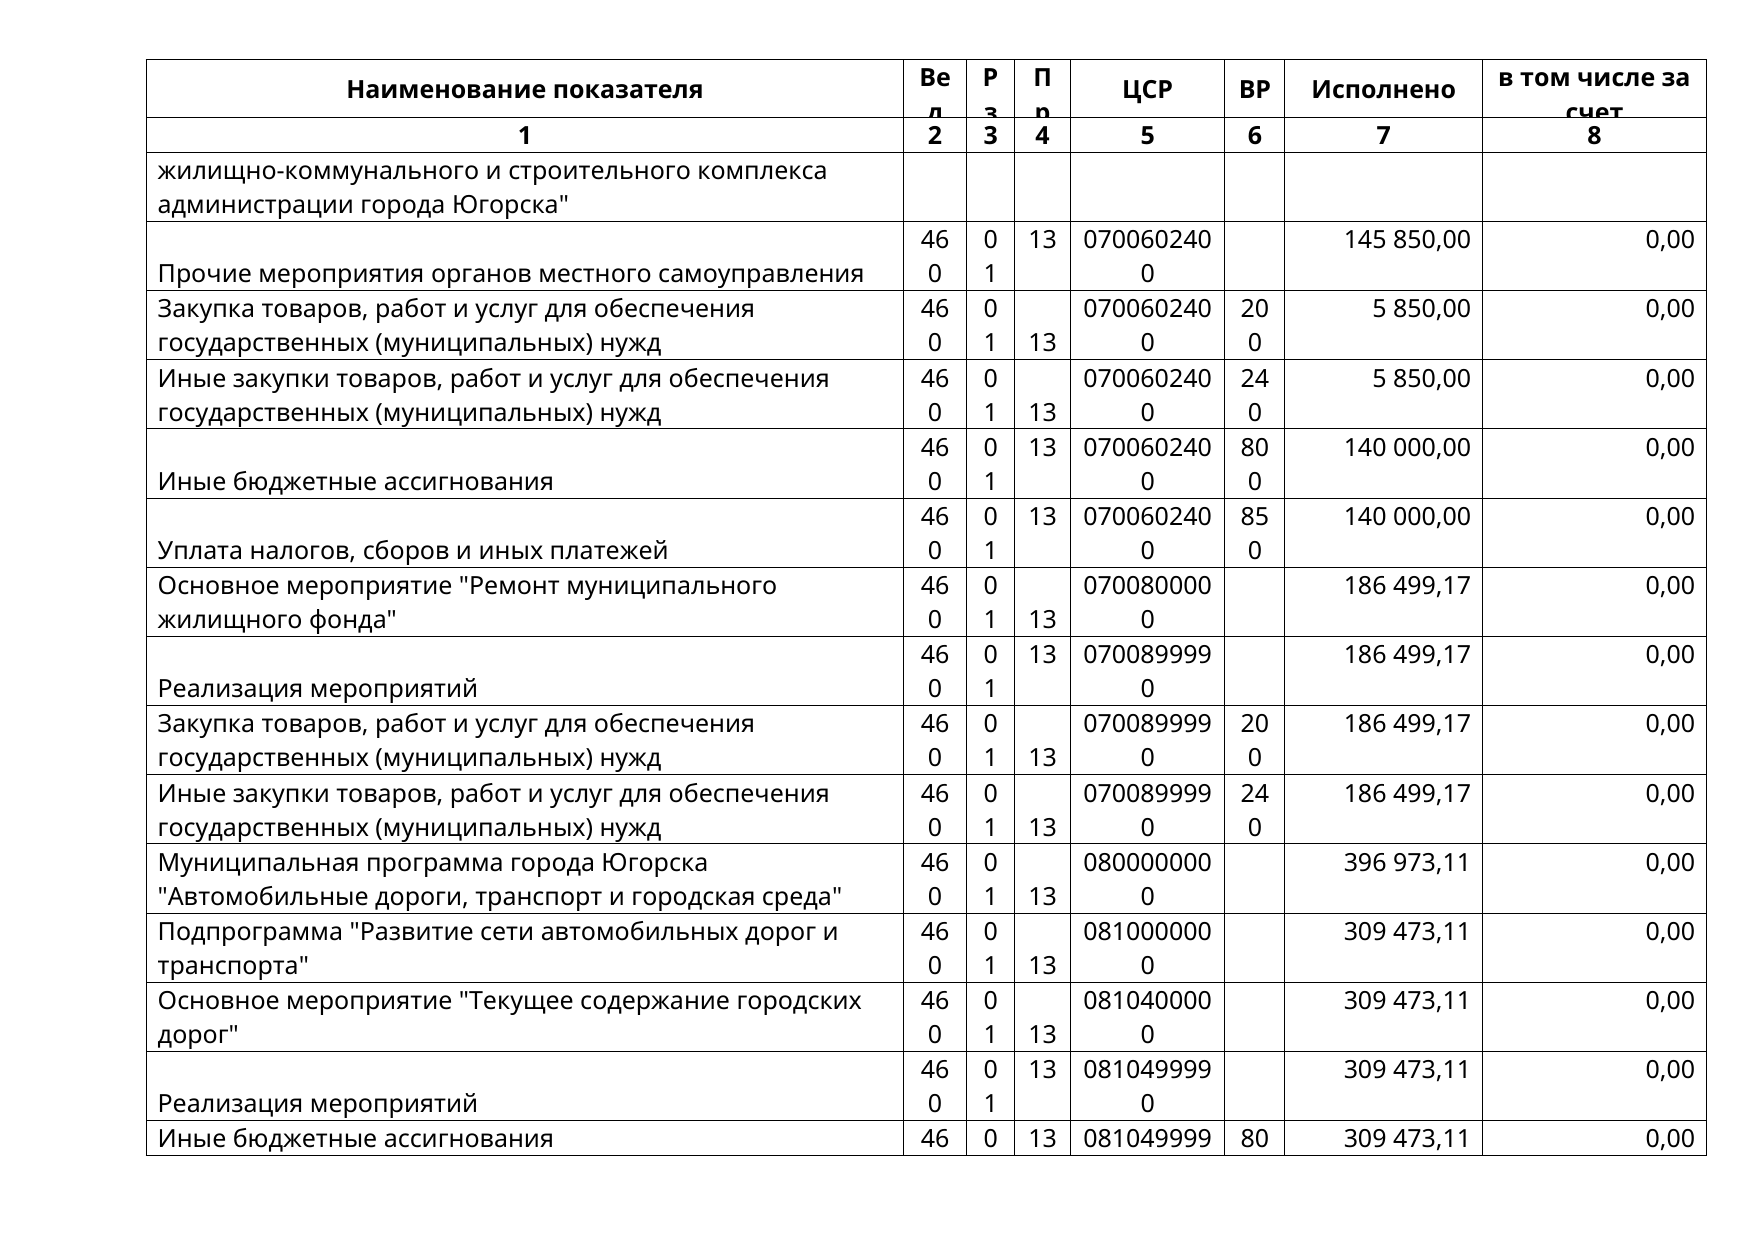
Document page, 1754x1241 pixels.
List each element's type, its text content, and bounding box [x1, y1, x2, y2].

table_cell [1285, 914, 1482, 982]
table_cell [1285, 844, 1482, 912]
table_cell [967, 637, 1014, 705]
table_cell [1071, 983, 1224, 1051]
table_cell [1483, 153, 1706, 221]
table_header Вед [904, 60, 966, 117]
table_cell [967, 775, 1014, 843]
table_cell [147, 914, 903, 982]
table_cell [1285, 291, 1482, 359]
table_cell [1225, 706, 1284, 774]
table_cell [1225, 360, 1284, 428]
table_cell 8 [1483, 118, 1706, 152]
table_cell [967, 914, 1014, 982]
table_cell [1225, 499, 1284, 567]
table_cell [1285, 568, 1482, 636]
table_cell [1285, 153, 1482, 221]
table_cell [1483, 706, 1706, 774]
table_cell 3 [967, 118, 1014, 152]
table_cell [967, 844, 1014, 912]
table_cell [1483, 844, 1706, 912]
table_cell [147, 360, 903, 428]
table_header Пр [1015, 60, 1070, 117]
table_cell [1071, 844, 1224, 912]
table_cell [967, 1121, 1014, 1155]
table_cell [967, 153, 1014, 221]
table_cell 2 [904, 118, 966, 152]
table_header ВР [1225, 60, 1284, 117]
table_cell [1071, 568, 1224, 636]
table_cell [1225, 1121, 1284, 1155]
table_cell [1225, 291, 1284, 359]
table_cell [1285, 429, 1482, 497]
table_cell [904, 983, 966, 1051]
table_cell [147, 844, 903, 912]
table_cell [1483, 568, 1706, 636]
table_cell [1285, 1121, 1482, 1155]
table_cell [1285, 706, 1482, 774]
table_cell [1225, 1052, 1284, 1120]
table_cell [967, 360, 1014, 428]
table_header в том числе за счет субвенций [1483, 60, 1706, 117]
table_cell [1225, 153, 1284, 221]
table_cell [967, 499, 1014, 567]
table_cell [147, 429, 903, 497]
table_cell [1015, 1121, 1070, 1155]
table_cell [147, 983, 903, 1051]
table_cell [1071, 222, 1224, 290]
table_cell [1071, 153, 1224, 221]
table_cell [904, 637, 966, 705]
table_cell 1 [147, 118, 903, 152]
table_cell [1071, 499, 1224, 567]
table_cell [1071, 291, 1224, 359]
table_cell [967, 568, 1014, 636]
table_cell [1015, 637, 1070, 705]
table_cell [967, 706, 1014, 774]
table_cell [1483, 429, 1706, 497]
table_header Исполнено [1285, 60, 1482, 117]
table_header ЦСР [1071, 60, 1224, 117]
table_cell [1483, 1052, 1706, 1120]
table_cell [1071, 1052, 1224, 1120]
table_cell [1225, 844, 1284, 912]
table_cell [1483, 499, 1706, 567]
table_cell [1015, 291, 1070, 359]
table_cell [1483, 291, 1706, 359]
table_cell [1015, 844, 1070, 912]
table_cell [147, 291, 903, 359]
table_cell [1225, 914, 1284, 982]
table_header Рз [967, 60, 1014, 117]
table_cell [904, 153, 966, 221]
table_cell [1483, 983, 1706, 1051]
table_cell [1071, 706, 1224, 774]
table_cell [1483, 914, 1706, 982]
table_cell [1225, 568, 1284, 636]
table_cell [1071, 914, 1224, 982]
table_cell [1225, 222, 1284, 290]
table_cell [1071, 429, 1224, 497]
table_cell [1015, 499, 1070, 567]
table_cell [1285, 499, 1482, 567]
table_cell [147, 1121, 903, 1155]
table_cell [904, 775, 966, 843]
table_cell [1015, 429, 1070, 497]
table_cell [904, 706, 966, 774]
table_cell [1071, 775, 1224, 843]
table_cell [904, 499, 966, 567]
table_cell 6 [1225, 118, 1284, 152]
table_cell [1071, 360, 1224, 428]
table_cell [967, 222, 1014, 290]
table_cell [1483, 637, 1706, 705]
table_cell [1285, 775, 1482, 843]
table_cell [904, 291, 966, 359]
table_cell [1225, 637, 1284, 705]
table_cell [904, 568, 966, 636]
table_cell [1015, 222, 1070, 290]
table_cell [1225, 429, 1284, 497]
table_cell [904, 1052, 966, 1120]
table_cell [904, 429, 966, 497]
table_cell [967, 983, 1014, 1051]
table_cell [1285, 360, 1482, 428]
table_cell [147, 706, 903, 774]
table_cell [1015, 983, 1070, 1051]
table_cell 7 [1285, 118, 1482, 152]
table_cell 4 [1015, 118, 1070, 152]
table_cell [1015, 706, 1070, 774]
table_cell 5 [1071, 118, 1224, 152]
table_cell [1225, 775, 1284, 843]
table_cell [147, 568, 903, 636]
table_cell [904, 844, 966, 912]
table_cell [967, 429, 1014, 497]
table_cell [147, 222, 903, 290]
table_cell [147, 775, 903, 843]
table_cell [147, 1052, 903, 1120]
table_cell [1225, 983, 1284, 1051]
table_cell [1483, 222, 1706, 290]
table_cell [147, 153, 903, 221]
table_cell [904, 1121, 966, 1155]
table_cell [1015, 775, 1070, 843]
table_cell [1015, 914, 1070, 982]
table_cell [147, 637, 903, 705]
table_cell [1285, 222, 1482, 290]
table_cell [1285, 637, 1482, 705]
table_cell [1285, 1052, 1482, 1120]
table_header Наименование показателя [147, 60, 903, 117]
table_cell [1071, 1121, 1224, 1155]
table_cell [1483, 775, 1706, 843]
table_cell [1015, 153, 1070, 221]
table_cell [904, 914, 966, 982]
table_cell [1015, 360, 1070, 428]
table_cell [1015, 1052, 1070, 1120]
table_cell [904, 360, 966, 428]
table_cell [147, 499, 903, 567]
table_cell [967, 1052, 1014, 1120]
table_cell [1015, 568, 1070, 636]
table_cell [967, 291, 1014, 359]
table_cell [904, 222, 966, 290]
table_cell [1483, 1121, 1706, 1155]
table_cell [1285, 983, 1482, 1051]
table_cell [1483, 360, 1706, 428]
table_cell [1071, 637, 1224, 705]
